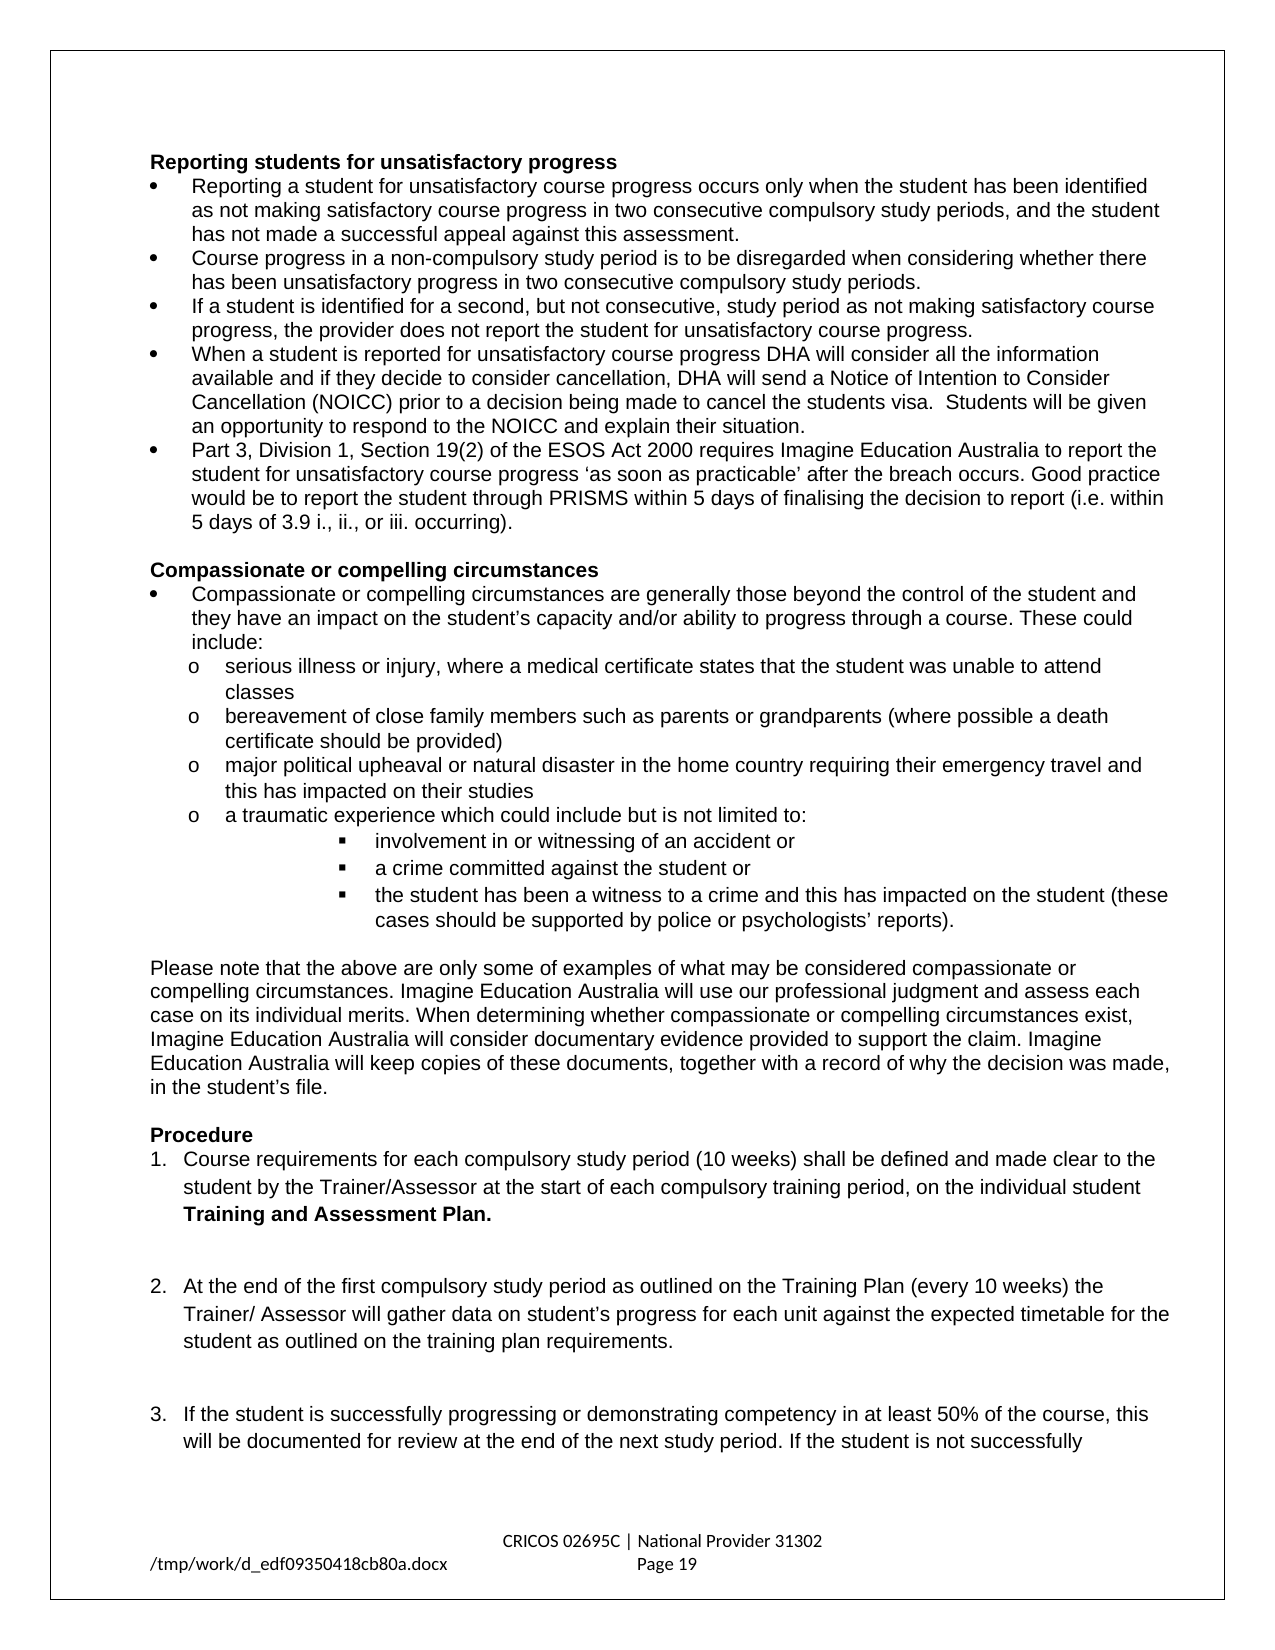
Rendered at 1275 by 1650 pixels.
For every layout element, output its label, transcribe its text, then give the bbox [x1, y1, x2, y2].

text Procedure [150, 1123, 1175, 1147]
list serious illness or injury, where a medical certificate states that the student was unable to attend classes [187, 654, 1175, 703]
list a traumatic experience which could include but is not limited to: [187, 803, 1175, 829]
list major political upheaval or natural disaster in the home country requiring their emergency travel and this has impacted on their studies [187, 753, 1175, 803]
list Reporting a student for unsatisfactory course progress occurs only when the student has been identified as not making satisfactory course progress in two consecutive compulsory study periods, and the student has not made a successful appeal against this assessment. [150, 174, 1175, 246]
text Please note that the above are only some of examples of what may be considered compassionate or compelling circumstances. Imagine Education Australia will use our professional judgment and assess each case on its individual merits. When determining whether compassionate or compelling circumstances exist, Imagine Education Australia will consider documentary evidence provided to support the claim. Imagine Education Australia will keep copies of these documents, together with a record of why the decision was made, in the student’s file. [150, 955, 1175, 1099]
list When a student is reported for unsatisfactory course progress DHA will consider all the information available and if they decide to consider cancellation, DHA will send a Notice of Intention to Consider Cancellation (NOICC) prior to a decision being made to cancel the students visa. Students will be given an opportunity to respond to the NOICC and explain their situation. [150, 342, 1175, 438]
list a crime committed against the student or [337, 856, 1175, 880]
list Compassionate or compelling circumstances are generally those beyond the control of the student and they have an impact on the student’s capacity and/or ability to progress through a course. These could include: [150, 582, 1175, 654]
text Reporting students for unsatisfactory progress [150, 150, 1175, 174]
list bereavement of close family members such as parents or grandparents (where possible a death certificate should be provided) [187, 703, 1175, 753]
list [150, 1402, 1175, 1453]
list Course progress in a non-compulsory study period is to be disregarded when considering whether there has been unsatisfactory progress in two consecutive compulsory study periods. [150, 246, 1175, 294]
list the student has been a witness to a crime and this has impacted on the student (these cases should be supported by police or psychologists’ reports). [337, 883, 1175, 931]
text Compassionate or compelling circumstances [150, 558, 1175, 582]
list Course requirements for each compulsory study period (10 weeks) shall be defined and made clear to the student by the Trainer/Assessor at the start of each compulsory training period, on the individual student Training and Assessment Plan. [150, 1147, 1175, 1226]
list If a student is identified for a second, but not consecutive, study period as not making satisfactory course progress, the provider does not report the student for unsatisfactory course progress. [150, 294, 1175, 342]
list involvement in or witnessing of an accident or [337, 829, 1175, 853]
list At the end of the first compulsory study period as outlined on the Training Plan (every 10 weeks) the Trainer/ Assessor will gather data on student’s progress for each unit against the expected timetable for the student as outlined on the training plan requirements. [150, 1274, 1175, 1353]
list Part 3, Division 1, Section 19(2) of the ESOS Act 2000 requires Imagine Education Australia to report the student for unsatisfactory course progress ‘as soon as practicable’ after the breach occurs. Good practice would be to report the student through PRISMS within 5 days of finalising the decision to report (i.e. within 5 days of 3.9 i., ii., or iii. occurring). [150, 438, 1175, 534]
